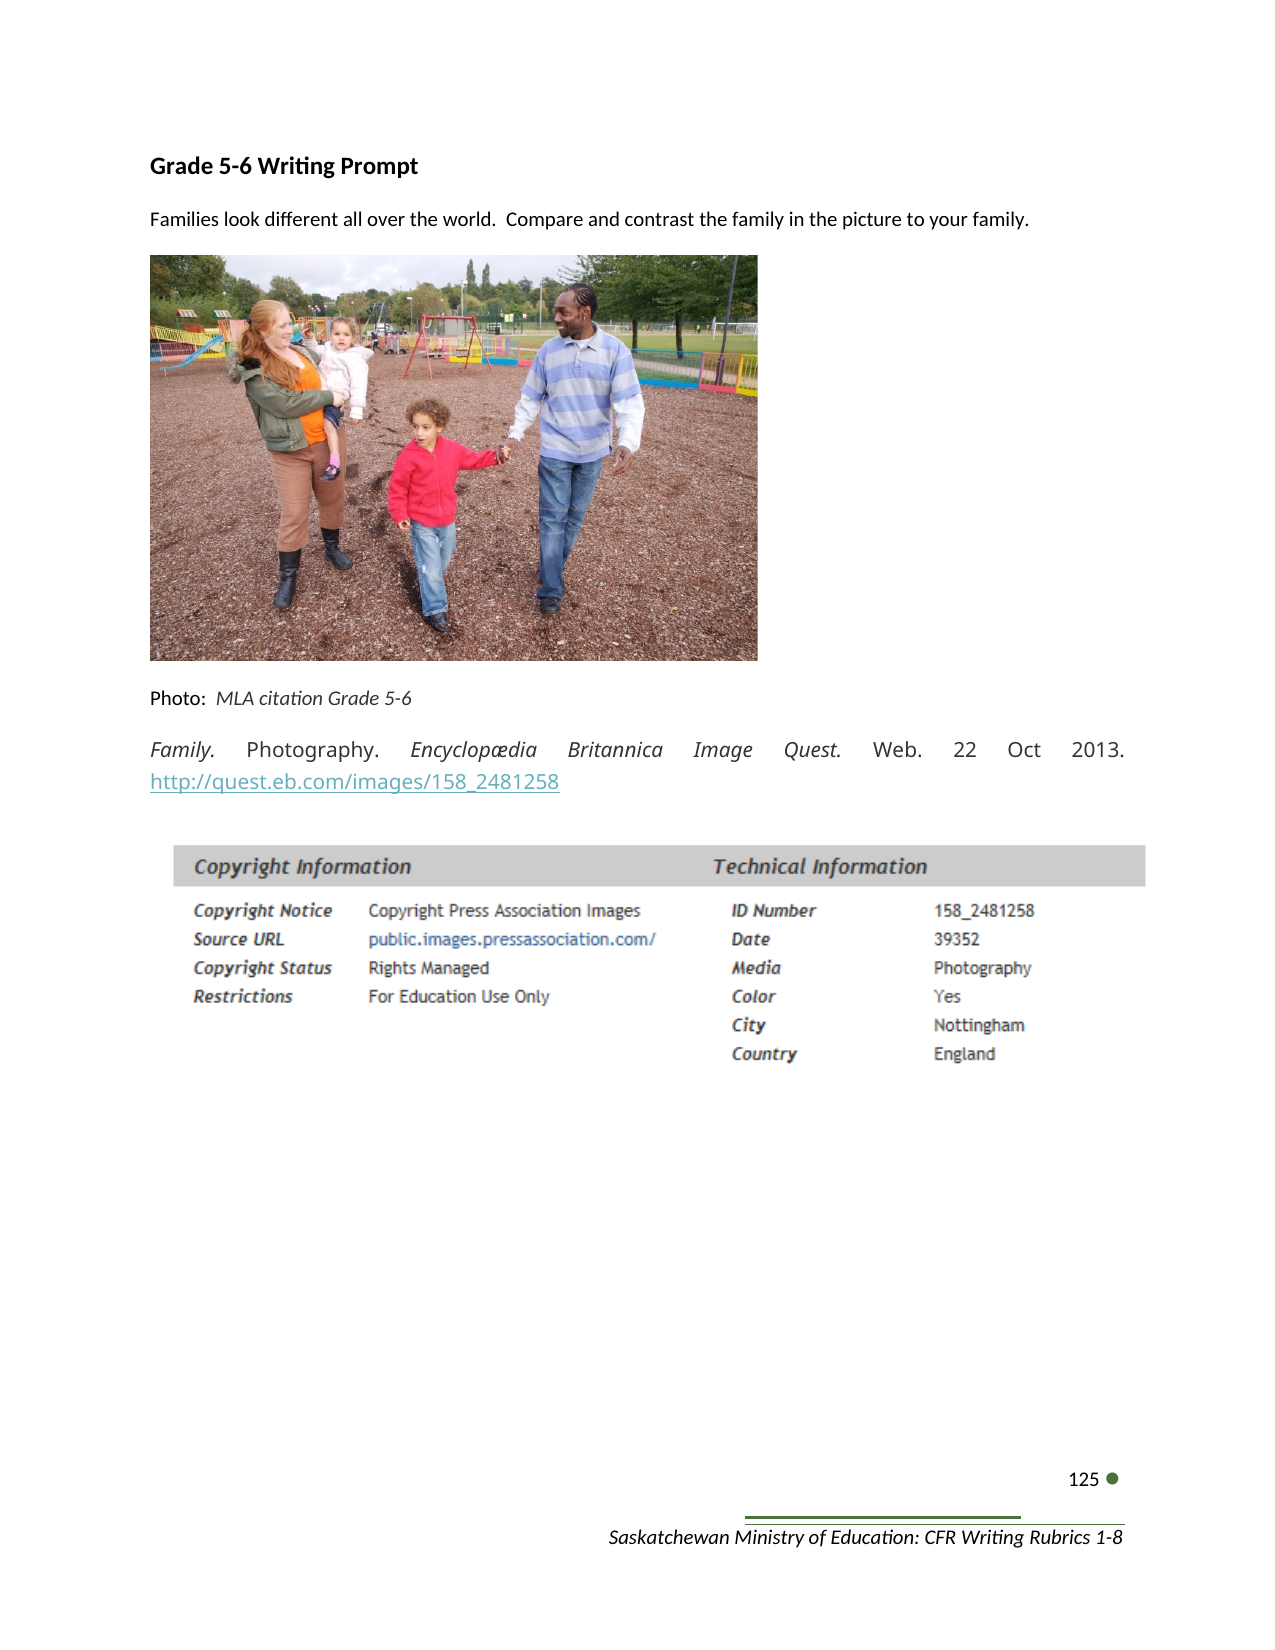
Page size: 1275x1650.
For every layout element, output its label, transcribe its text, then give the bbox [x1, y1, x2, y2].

text Families look different all over the world. Compare and contrast the family in the picture to your family. [150, 206, 1125, 231]
text Grade 5-6 Writing Prompt [150, 150, 1125, 181]
picture [150, 255, 758, 661]
text Photo: MLA citation Grade 5-6 [150, 685, 1125, 710]
text Family. Photography. Encyclopædia Britannica Image Quest. Web. 22 Oct 2013. http://quest.eb.com/images/158_2481258 [150, 735, 1125, 796]
picture [150, 821, 1160, 1100]
